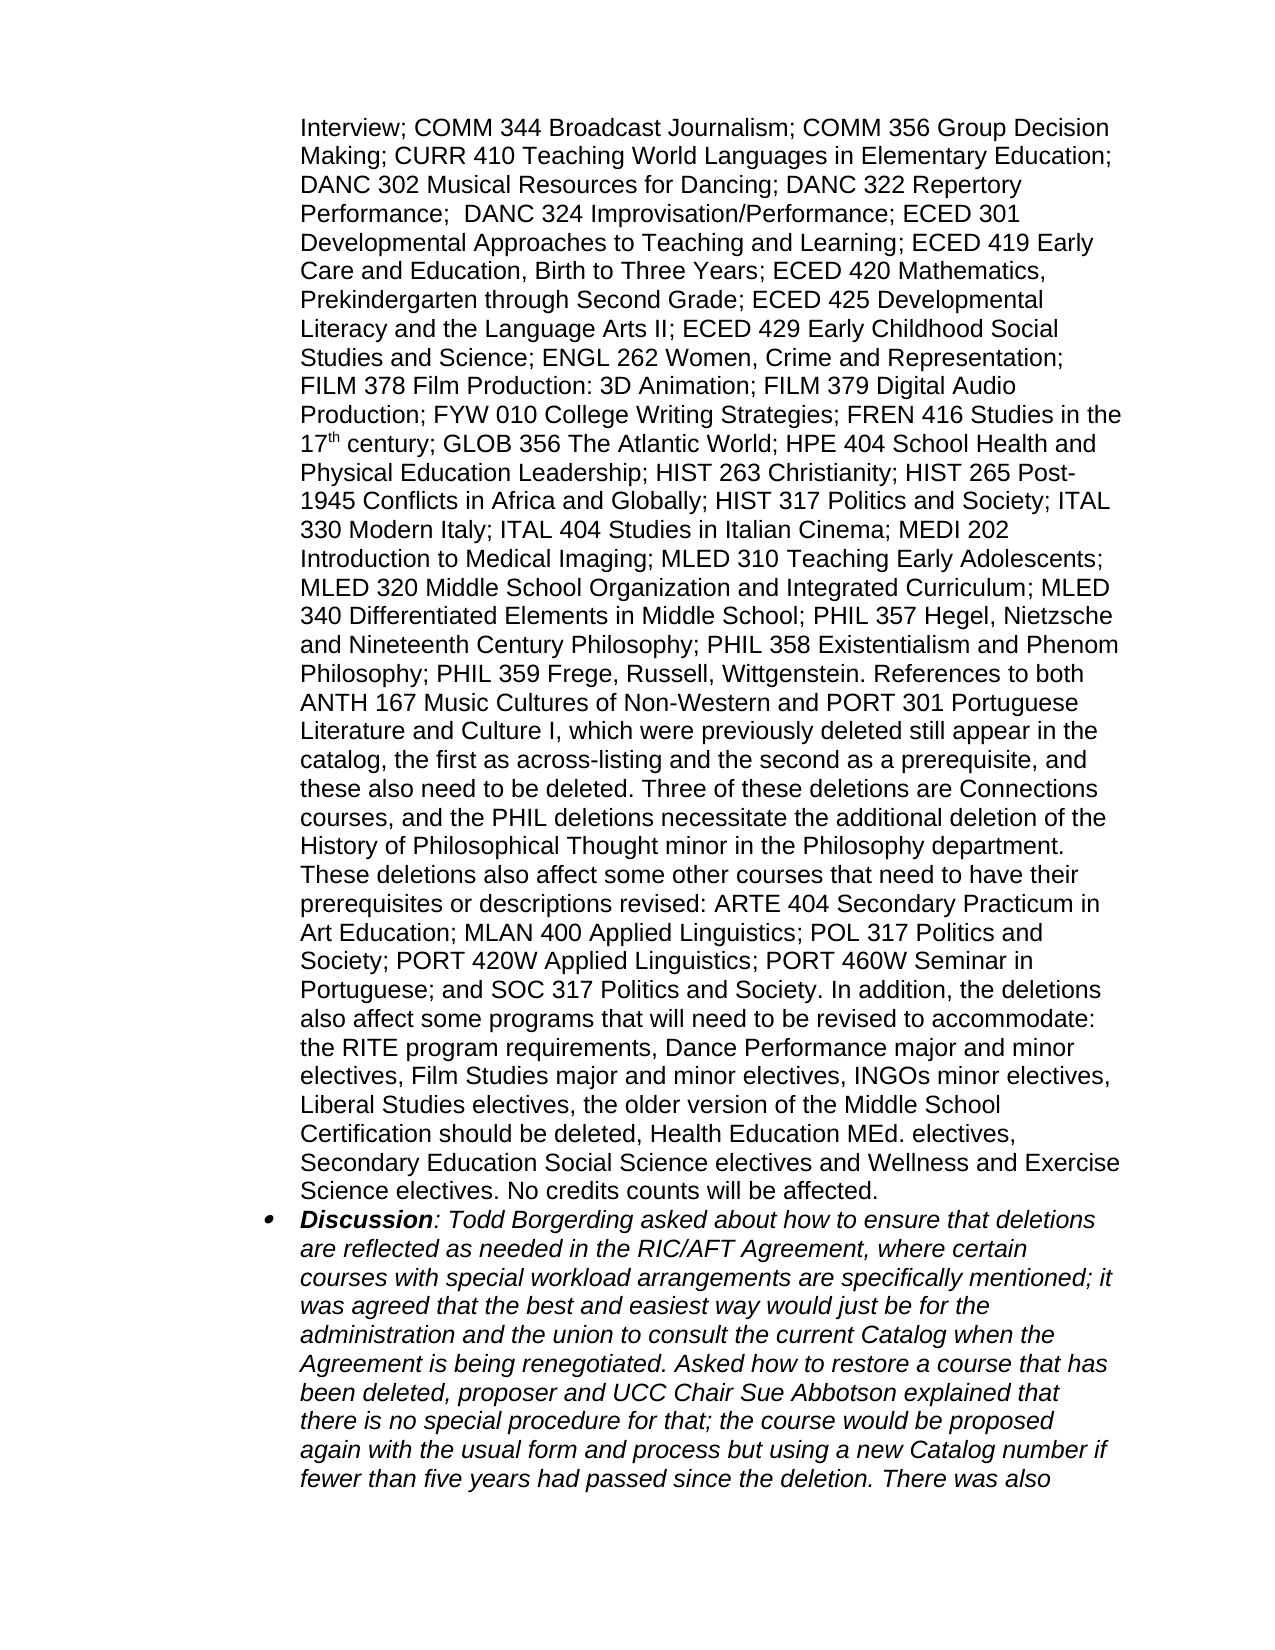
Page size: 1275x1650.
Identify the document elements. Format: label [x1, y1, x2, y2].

list [262, 112, 1125, 1205]
list [262, 1205, 1125, 1493]
